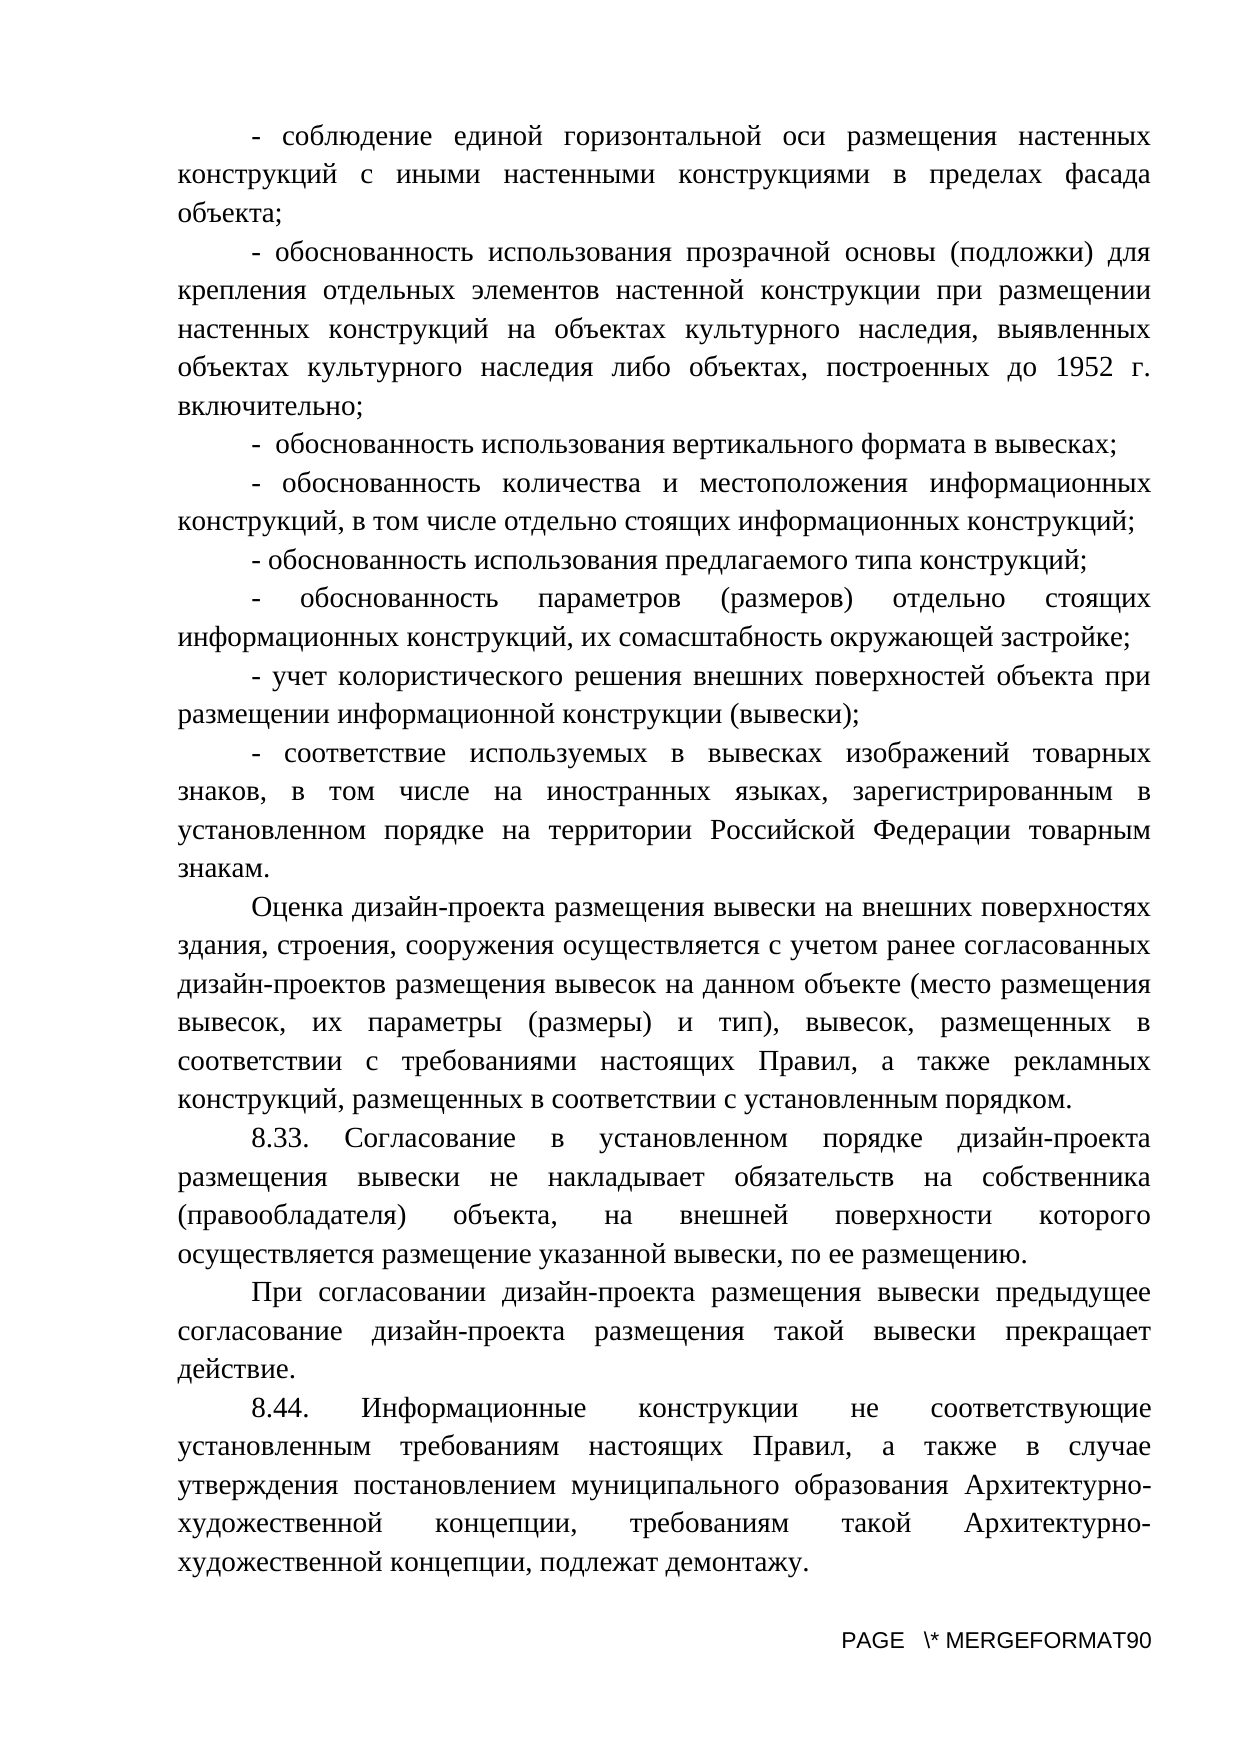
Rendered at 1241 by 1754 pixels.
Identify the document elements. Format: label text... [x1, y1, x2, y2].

text 8.33. Согласование в установленном порядке дизайн-проекта размещения вывески не накладывает обязательств на собственника (правообладателя) объекта, на внешней поверхности которого осуществляется размещение указанной вывески, по ее размещению. [177, 1120, 1152, 1269]
text - соблюдение единой горизонтальной оси размещения настенных конструкций с иными настенными конструкциями в пределах фасада объекта; [177, 118, 1152, 229]
text - обоснованность использования вертикального формата в вывесках; [177, 426, 1152, 460]
text При согласовании дизайн-проекта размещения вывески предыдущее согласование дизайн-проекта размещения такой вывески прекращает действие. [177, 1274, 1152, 1385]
text - обоснованность использования прозрачной основы (подложки) для крепления отдельных элементов настенной конструкции при размещении настенных конструкций на объектах культурного наследия, выявленных объектах культурного наследия либо объектах, построенных до 1952 г. включительно; [177, 234, 1152, 421]
text - обоснованность параметров (размеров) отдельно стоящих информационных конструкций, их сомасштабность окружающей застройке; [177, 581, 1152, 653]
text - обоснованность количества и местоположения информационных конструкций, в том числе отдельно стоящих информационных конструкций; [177, 465, 1152, 537]
text - обоснованность использования предлагаемого типа конструкций; [177, 542, 1152, 576]
text - соответствие используемых в вывесках изображений товарных знаков, в том числе на иностранных языках, зарегистрированным в установленном порядке на территории Российской Федерации товарным знакам. [177, 735, 1152, 884]
text Оценка дизайн-проекта размещения вывески на внешних поверхностях здания, строения, сооружения осуществляется с учетом ранее согласованных дизайн-проектов размещения вывесок на данном объекте (место размещения вывесок, их параметры (размеры) и тип), вывесок, размещенных в соответствии с требованиями настоящих Правил, а также рекламных конструкций, размещенных в соответствии с установленным порядком. [177, 889, 1152, 1115]
text - учет колористического решения внешних поверхностей объекта при размещении информационной конструкции (вывески); [177, 658, 1152, 730]
text 8.44. Информационные конструкции не соответствующие установленным требованиям настоящих Правил, а также в случае утверждения постановлением муниципального образования Архитектурно-художественной концепции, требованиям такой Архитектурно-художественной концепции, подлежат демонтажу. [177, 1390, 1152, 1578]
